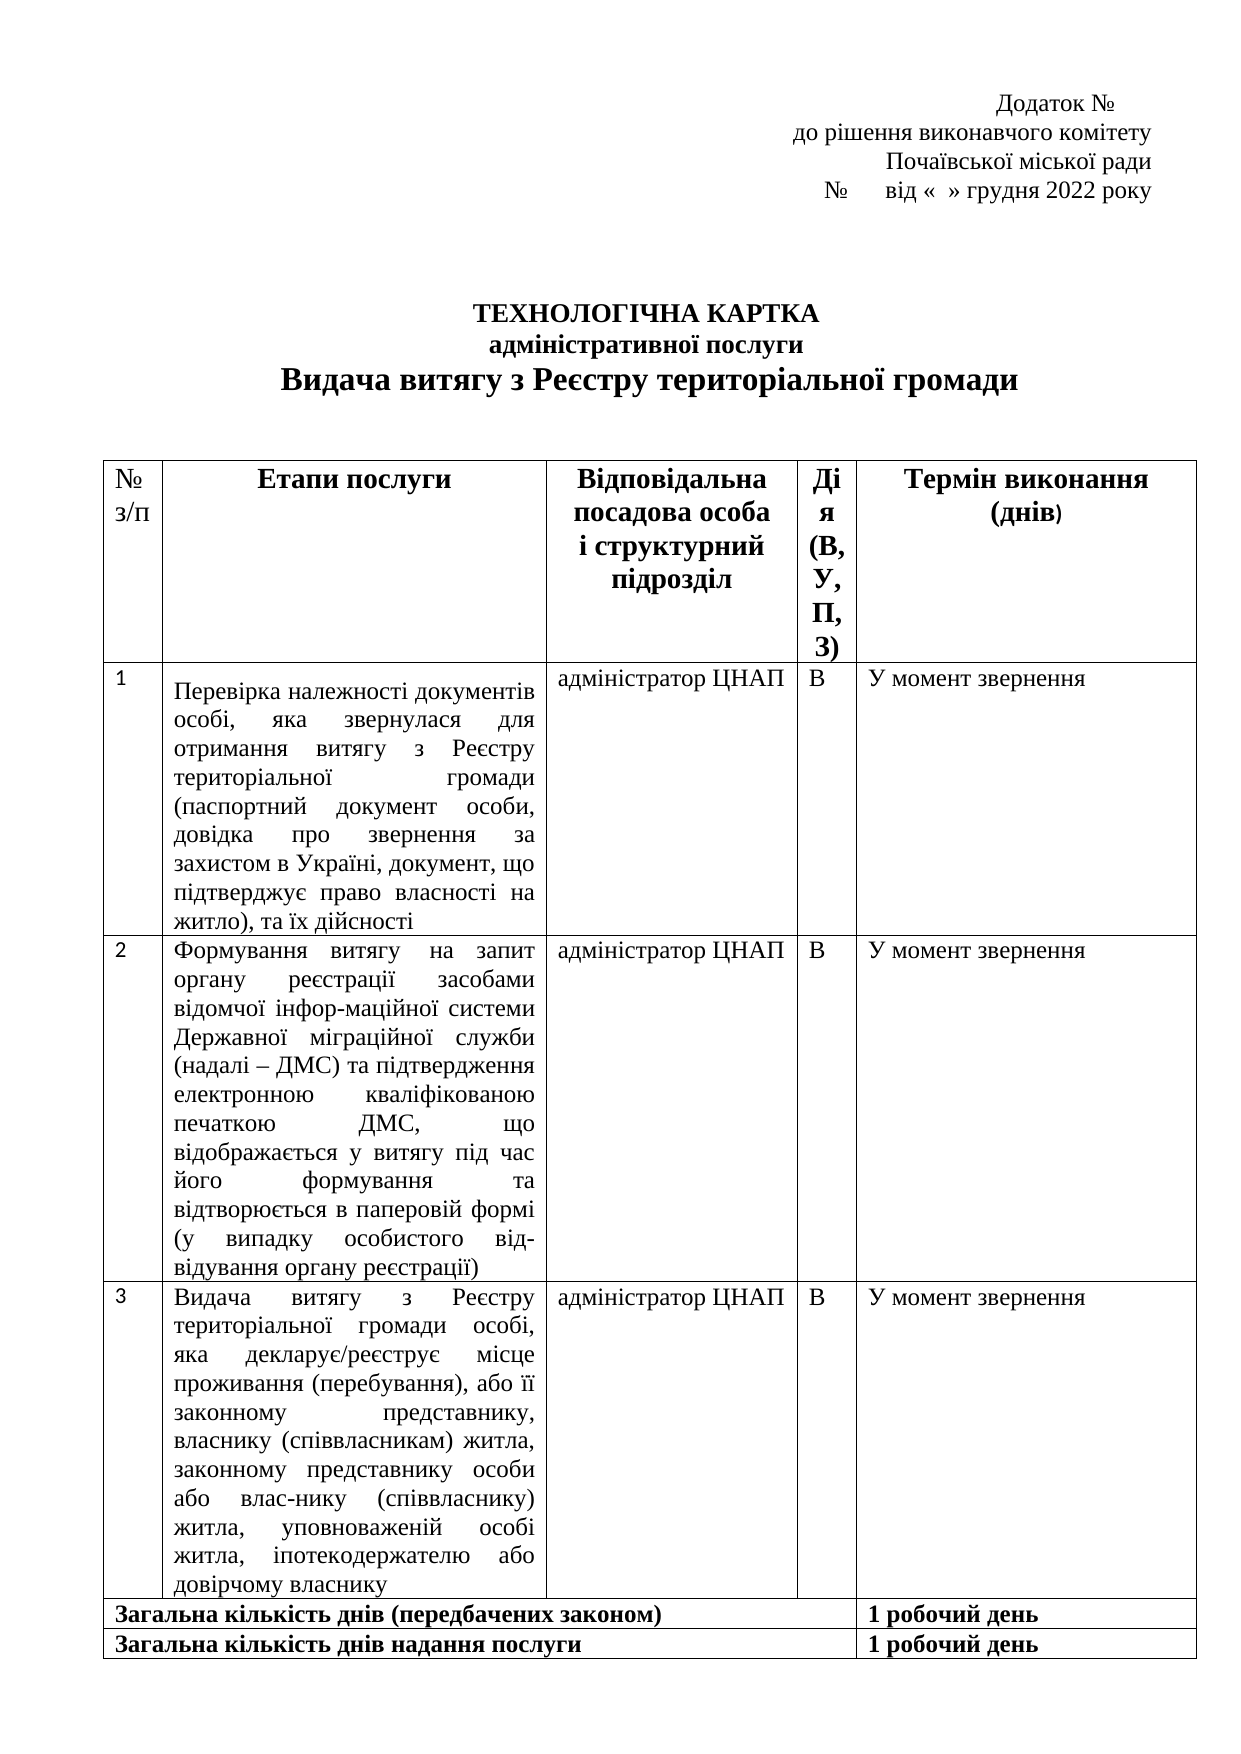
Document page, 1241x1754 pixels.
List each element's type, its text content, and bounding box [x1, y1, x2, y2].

table_cell 3 [104, 1282, 162, 1598]
table_cell Перевірка належності документів особі, яка звернулася для отримання витягу з Реєстру територіальної громади (паспортний документ особи, довідка про звернення за захистом в Україні, документ, що підтверджує право власності на житло), та їх дійсності [163, 663, 546, 934]
table_cell 1 робочий день [857, 1599, 1196, 1628]
table_cell адміністратор ЦНАП [547, 663, 797, 934]
table_cell У момент звернення [857, 936, 1196, 1281]
table_cell 2 [104, 936, 162, 1281]
table_header Термін виконання (днів) [857, 461, 1196, 662]
text Почаївської міської ради [148, 146, 1152, 175]
text до рішення виконавчого комітету [148, 117, 1152, 146]
table_cell В [798, 936, 856, 1281]
table_cell Загальна кількість днів (передбачених законом) [104, 1599, 856, 1628]
text Видача витягу з Реєстру територіальної громади [148, 359, 1152, 398]
text № від « » грудня 2022 року [148, 175, 1152, 203]
table_cell адміністратор ЦНАП [547, 936, 797, 1281]
table_cell Формування витягу на запит органу реєстрації засобами відомчої інфор-маційної системи Державної міграційної служби (надалі – ДМС) та підтвердження електронною кваліфікованою печаткою ДМС, що відображається у витягу під час його формування та відтворюється в паперовій формі (у випадку особистого від-відування органу реєстрації) [163, 936, 546, 1281]
table_header Дія (В, У, П, З) [798, 461, 856, 662]
table_header Етапи послуги [163, 461, 546, 662]
table_cell Видача витягу з Реєстру територіальної громади особі, яка декларує/реєструє місце проживання (перебування), або її законному представнику, власнику (співвласникам) житла, законному представнику особи або влас-нику (співвласнику) житла, уповноваженій особі житла, іпотекодержателю або довірчому власнику [163, 1282, 546, 1598]
text Додаток № [885, 88, 1152, 117]
table_cell 1 [104, 663, 162, 934]
table_header № з/п [104, 461, 162, 662]
table_cell В [798, 663, 856, 934]
table_cell Загальна кількість днів надання послуги [104, 1629, 856, 1657]
text ТЕХНОЛОГІЧНА КАРТКА [148, 297, 1152, 328]
table_header Відповідальна посадова особа і структурний підрозділ [547, 461, 797, 662]
table_cell 1 робочий день [857, 1629, 1196, 1657]
table_cell У момент звернення [857, 663, 1196, 934]
table_cell В [798, 1282, 856, 1598]
table_cell адміністратор ЦНАП [547, 1282, 797, 1598]
table_cell У момент звернення [857, 1282, 1196, 1598]
text адміністративної послуги [148, 328, 1152, 359]
